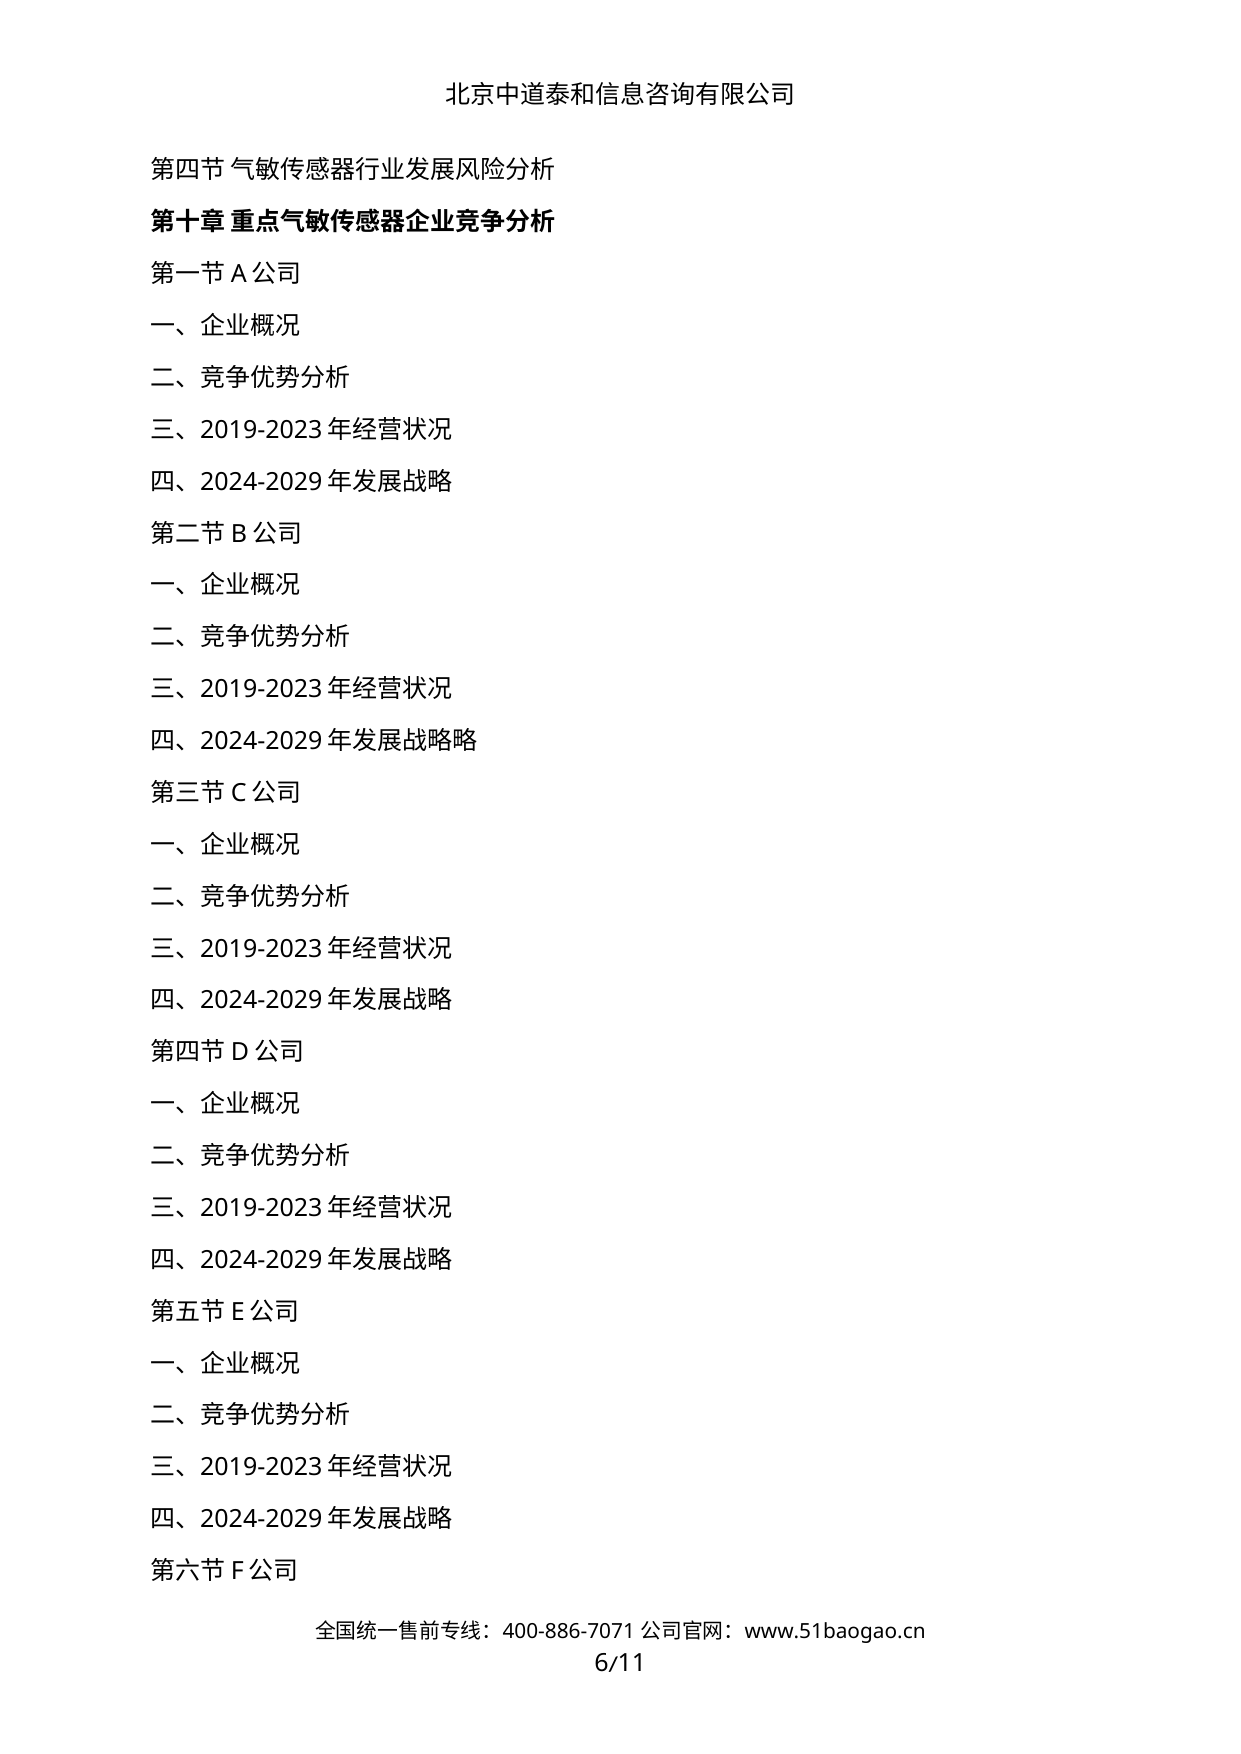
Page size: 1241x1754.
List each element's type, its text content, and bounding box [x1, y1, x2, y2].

text 第四节 气敏传感器行业发展风险分析 [150, 150, 1090, 186]
text 第一节 A公司 [150, 254, 1090, 290]
text 一、企业概况 [150, 1084, 1090, 1120]
text 四、2024-2029年发展战略 [150, 1239, 1090, 1276]
text 四、2024-2029年发展战略 [150, 980, 1090, 1016]
text 第十章 重点气敏传感器企业竞争分析 [150, 202, 1090, 238]
text 二、竞争优势分析 [150, 876, 1090, 912]
text 二、竞争优势分析 [150, 617, 1090, 653]
text 三、2019-2023年经营状况 [150, 928, 1090, 964]
text 第二节 B公司 [150, 513, 1090, 549]
text 三、2019-2023年经营状况 [150, 1447, 1090, 1483]
text 一、企业概况 [150, 824, 1090, 861]
text 三、2019-2023年经营状况 [150, 669, 1090, 705]
text 一、企业概况 [150, 306, 1090, 342]
text 第五节 E公司 [150, 1291, 1090, 1327]
text 四、2024-2029年发展战略略 [150, 721, 1090, 757]
text 四、2024-2029年发展战略 [150, 1499, 1090, 1535]
text 第四节 D公司 [150, 1032, 1090, 1068]
text 三、2019-2023年经营状况 [150, 1187, 1090, 1224]
text 二、竞争优势分析 [150, 357, 1090, 394]
text 第六节 F公司 [150, 1551, 1090, 1587]
text 二、竞争优势分析 [150, 1136, 1090, 1172]
text 三、2019-2023年经营状况 [150, 409, 1090, 446]
text 第三节 C公司 [150, 772, 1090, 809]
text 一、企业概况 [150, 565, 1090, 601]
text 一、企业概况 [150, 1343, 1090, 1379]
text 二、竞争优势分析 [150, 1395, 1090, 1431]
text 四、2024-2029年发展战略 [150, 461, 1090, 497]
